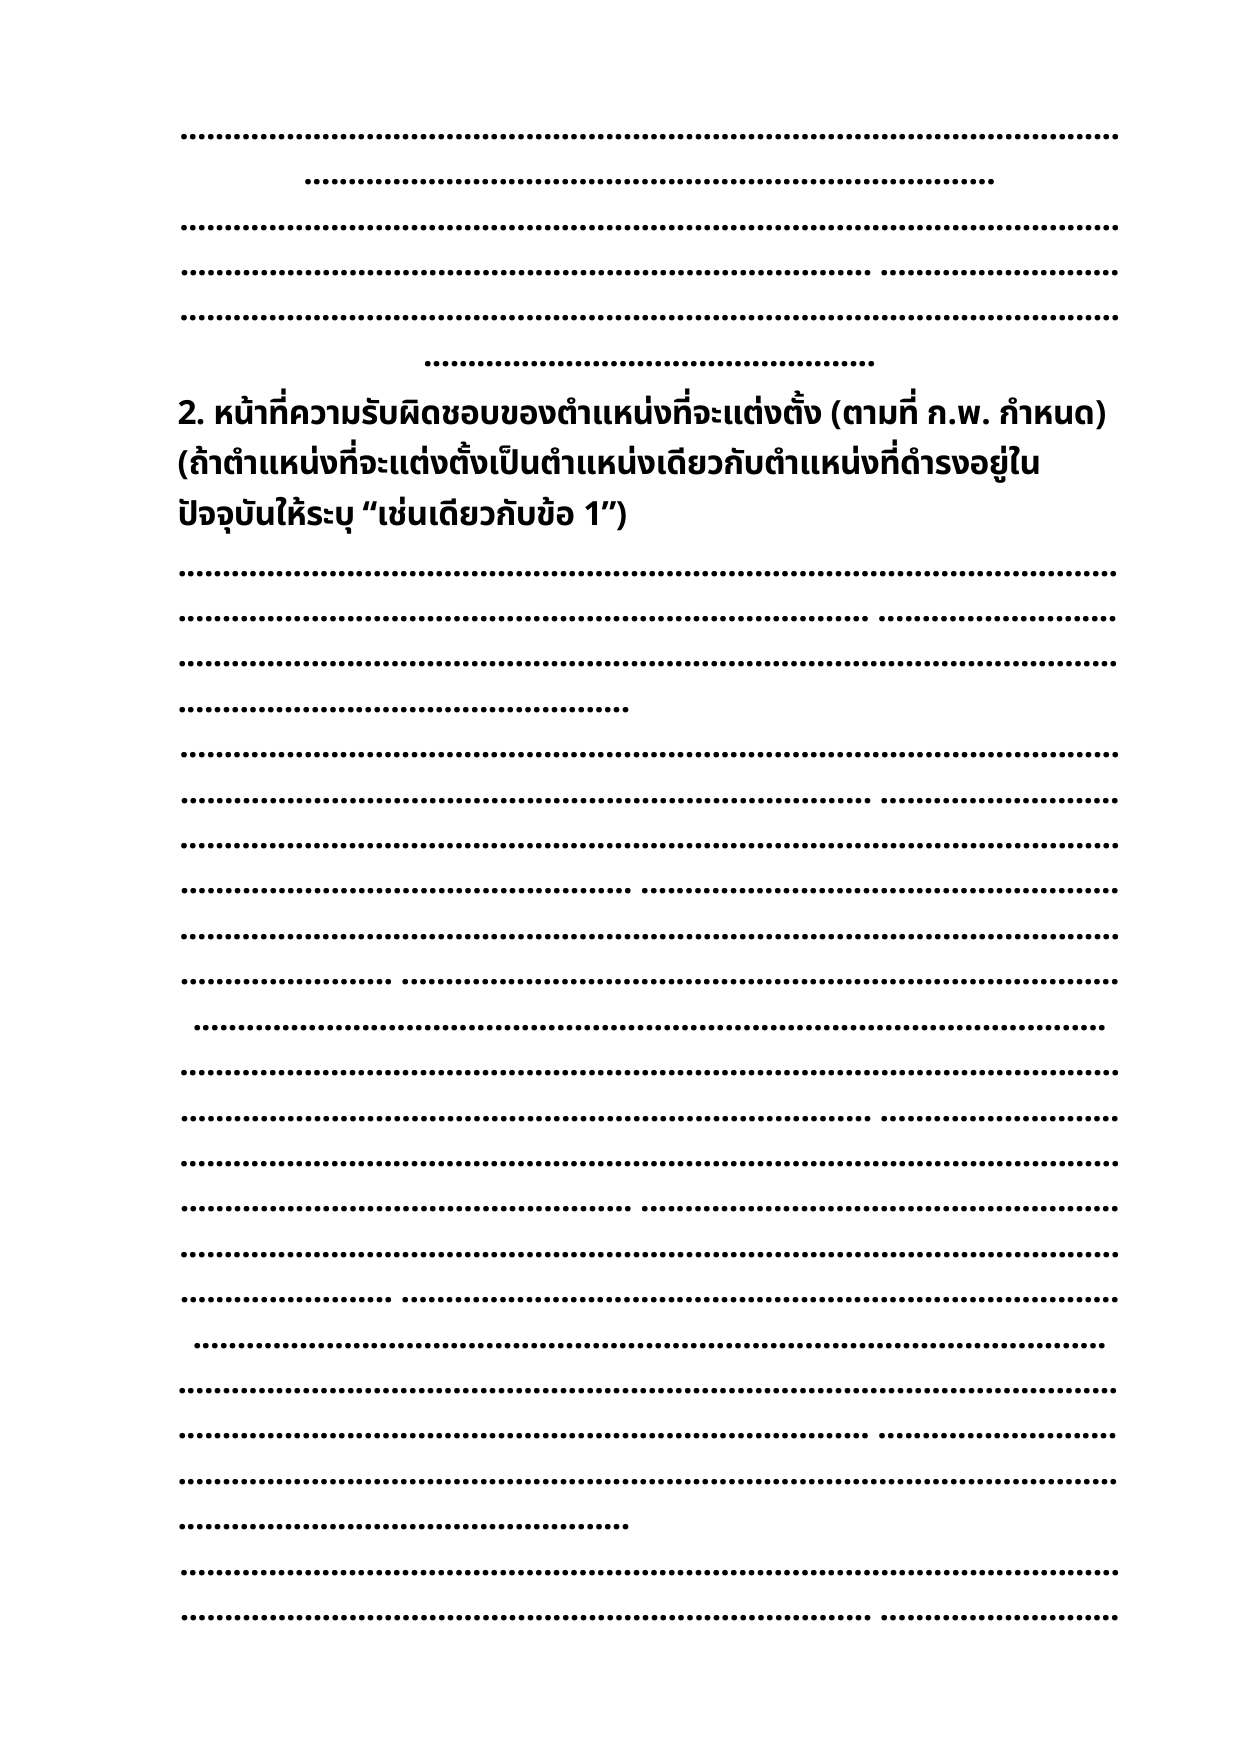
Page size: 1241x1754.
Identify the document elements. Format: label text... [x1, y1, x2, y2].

text ........................................................................................................................................................................................ ........................................................................................................................................................................................ [177, 540, 1122, 722]
text ........................................................................................................................................................................................ ........................................................................................................................................................................................ ........................................................................................................................................................................................ ........................................................................................................................................................................................ [177, 722, 1122, 1040]
text ........................................................................................................................................................................................ ........................................................................................................................................................................................ ........................................................................................................................................................................................ ........................................................................................................................................................................................ [177, 1040, 1122, 1358]
text 2. หน้าที่ความรับผิดชอบของตำแหน่งที่จะแต่งตั้ง (ตามที่ ก.พ. กำหนด) [177, 388, 1122, 439]
text ........................................................................................................................................................................................ ........................................................................................................................................................................................ [177, 1358, 1122, 1539]
text ........................................................................................................................................................................................ [177, 103, 1122, 194]
text ........................................................................................................................................................................................ ........................................................................................................................................................................................ [177, 194, 1122, 376]
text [177, 1539, 1122, 1630]
text (ถ้าตำแหน่งที่จะแต่งตั้งเป็นตำแหน่งเดียวกับตำแหน่งที่ดำรงอยู่ในปัจจุบันให้ระบุ “เช่นเดียวกับข้อ 1”) [177, 439, 1122, 540]
